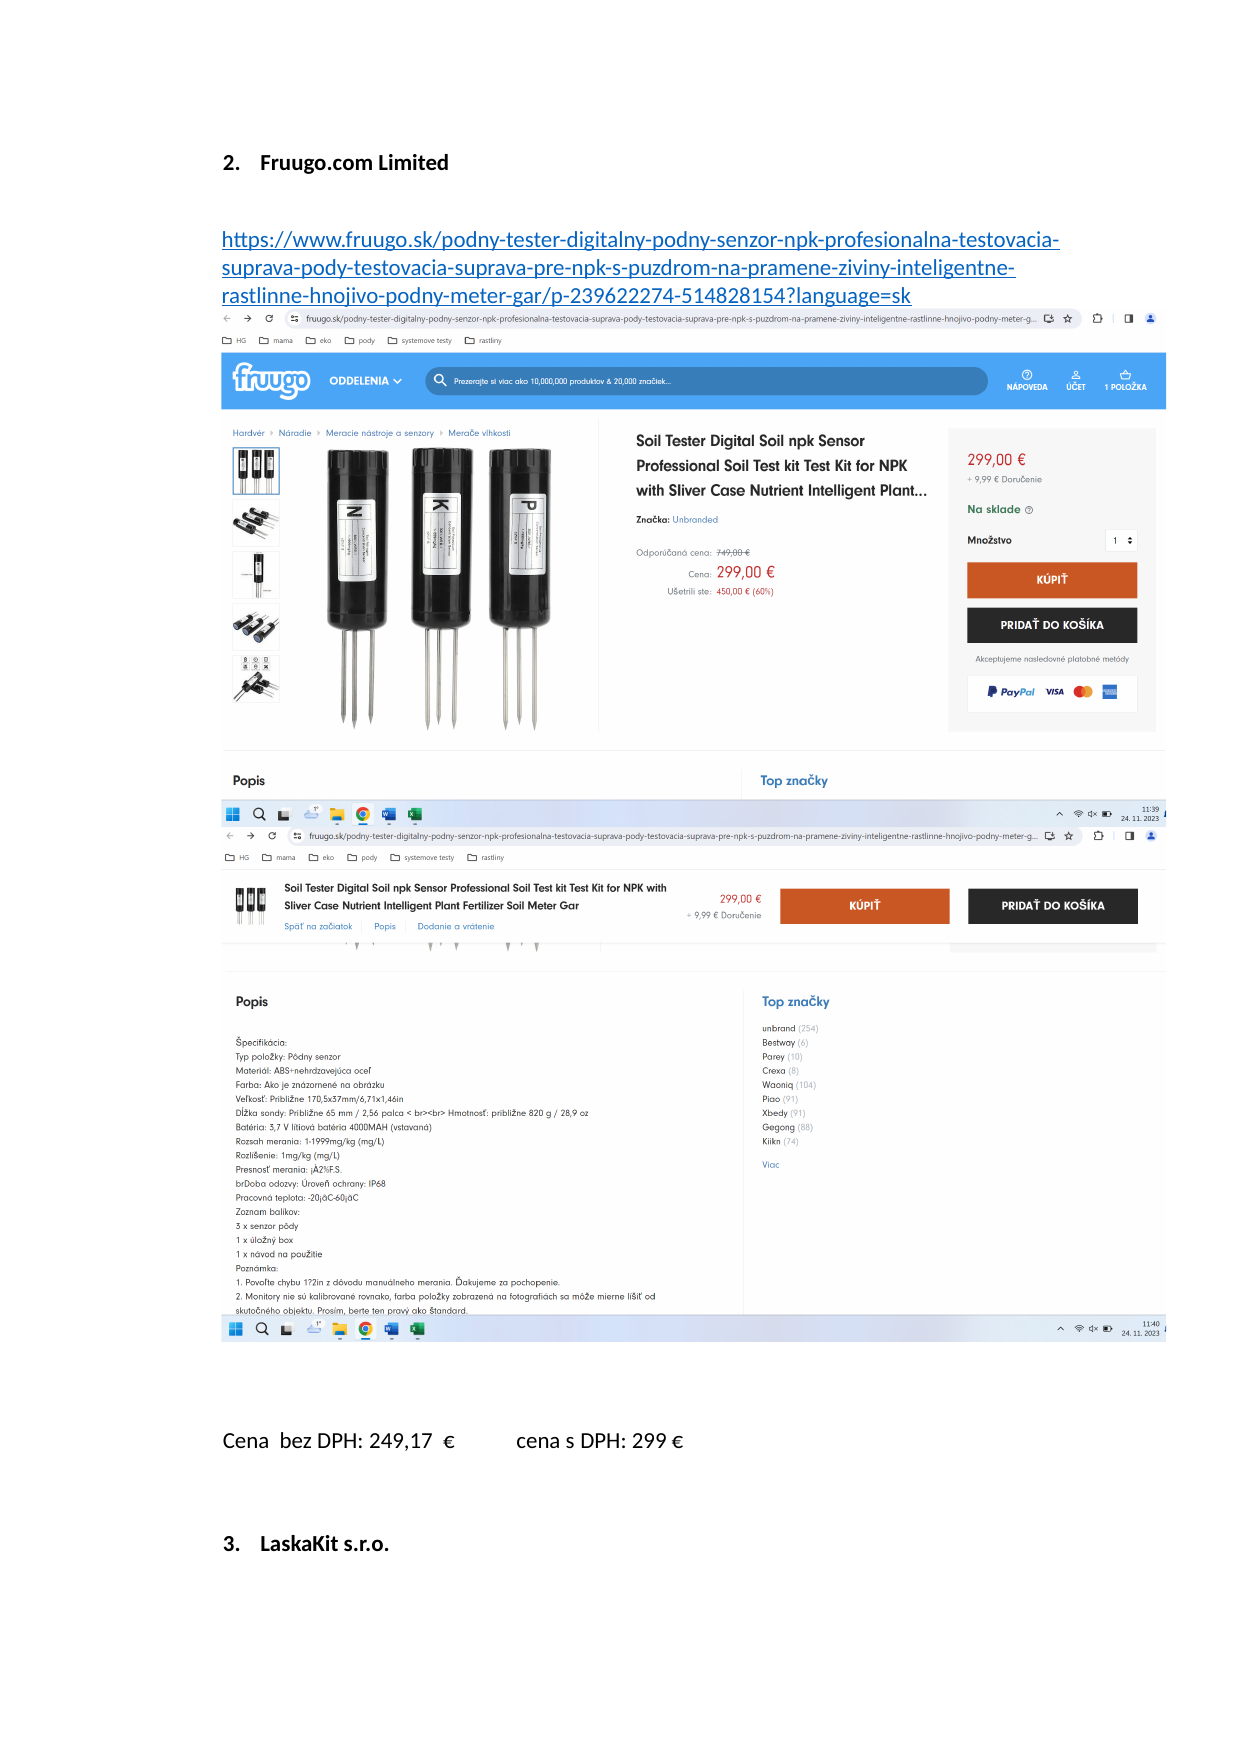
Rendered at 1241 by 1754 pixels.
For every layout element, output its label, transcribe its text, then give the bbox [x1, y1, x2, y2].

picture [221, 308, 1167, 1342]
list LaskaKit s.r.o. [223, 1529, 1093, 1557]
list Cena bez DPH: 249,17 € cena s DPH: 299 € [223, 1426, 1093, 1454]
list Fruugo.com Limited [223, 148, 1093, 176]
text https://www.fruugo.sk/podny-tester-digitalny-podny-senzor-npk-profesionalna-testovacia-suprava-pody-testovacia-suprava-pre-npk-s-puzdrom-na-pramene-ziviny-inteligentne-rastlinne-hnojivo-podny-meter-gar/p-239622274-514828154?language=sk [221, 225, 1093, 308]
